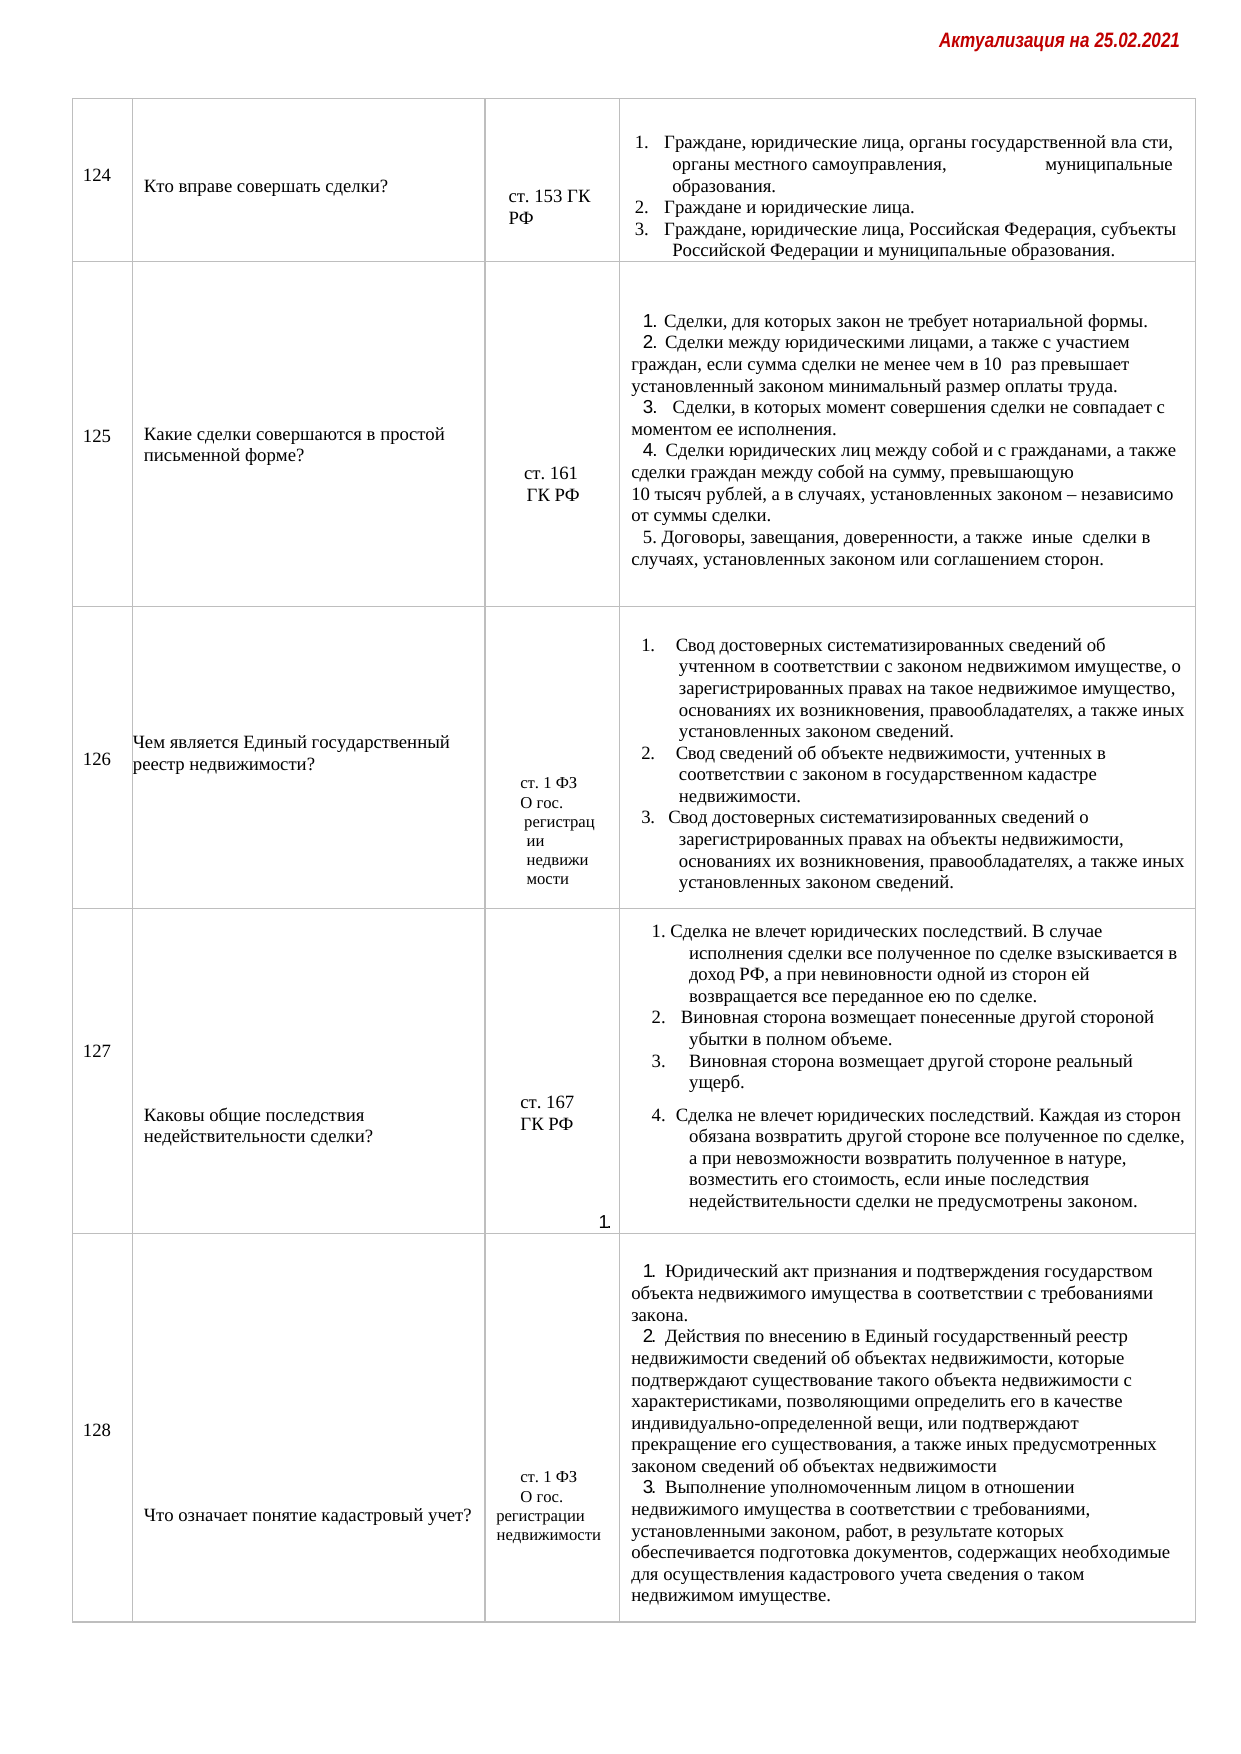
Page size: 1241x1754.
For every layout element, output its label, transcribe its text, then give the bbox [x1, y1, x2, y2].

table_cell ст. 153 ГК РФ [486, 99, 619, 261]
table_cell 125 [73, 262, 132, 606]
table_cell Что означает понятие кадастровый учет? [133, 1234, 484, 1621]
table_cell ст. 161 ГК РФ [486, 262, 619, 606]
table_cell 128 [73, 1234, 132, 1621]
table_cell Каковы общие последствия недействительности сделки? [133, 909, 484, 1233]
table_cell Граждане, юридические лица, органы государственной вла сти, органы местного самоуправления, муниципальные образования. Граждане и юридические лица. Граждане, юридические лица, Российская Федерация, субъекты Российской Федерации и муниципальные образования. [620, 99, 1195, 261]
table_cell Юридический акт признания и подтверждения государством объекта недвижимого имущества в соответствии с требованиями закона. Действия по внесению в Единый государственный реестр недвижимости сведений об объектах недвижимости, которые подтверждают существование такого объекта недвижимости с характеристиками, позволяющими определить его в качестве индивидуально-определенной вещи, или подтверждают прекращение его существования, а также иных предусмотренных законом сведений об объектах недвижимости Выполнение уполномоченным лицом в отношении недвижимого имущества в соответствии с требованиями, установленными законом, работ, в результате которых обеспечивается подготовка документов, содержащих необходимые для осуществления кадастрового учета сведения о таком недвижимом имуществе. [620, 1234, 1195, 1621]
table_cell 127 [73, 909, 132, 1233]
table_cell Свод достоверных систематизированных сведений об учтенном в соответствии с законом недвижимом имуществе, о зарегистрированных правах на такое недвижимое имущество, основаниях их возникновения, правообладателях, а также иных установленных законом сведений. Свод сведений об объекте недвижимости, учтенных в соответствии с законом в государственном кадастре недвижимости. Свод достоверных систематизированных сведений о зарегистрированных правах на объекты недвижимости, основаниях их возникновения, правообладателях, а также иных установленных законом сведений. [620, 607, 1195, 908]
table_cell Сделка не влечет юридических последствий. В случае исполнения сделки все полученное по сделке взыскивается в доход РФ, а при невиновности одной из сторон ей возвращается все переданное ею по сделке. Виновная сторона возмещает понесенные другой стороной убытки в полном объеме. Виновная сторона возмещает другой стороне реальный ущерб. Сделка не влечет юридических последствий. Каждая из сторон обязана возвратить другой стороне все полученное по сделке, а при невозможности возвратить полученное в натуре, возместить его стоимость, если иные последствия недействительности сделки не предусмотрены законом. [620, 909, 1195, 1233]
table_cell ст. 167 ГК РФ [486, 909, 619, 1233]
table_cell Сделки, для которых закон не требует нотариальной формы. Сделки между юридическими лицами, а также с участием граждан, если сумма сделки не менее чем в 10 раз превышает установленный законом минимальный размер оплаты труда. Сделки, в которых момент совершения сделки не совпадает с моментом ее исполнения. Сделки юридических лиц между собой и с гражданами, а также сделки граждан между собой на сумму, превышающую 10 тысяч рублей, а в случаях, установленных законом – независимо от суммы сделки. 5. Договоры, завещания, доверенности, а также иные сделки в случаях, установленных законом или соглашением сторон. [620, 262, 1195, 606]
table_cell ст. 1 ФЗ О гос. регистрации недвижимости [486, 607, 619, 908]
table_cell ст. 1 ФЗ О гос. регистрации недвижимости [486, 1234, 619, 1621]
table_cell 124 [73, 99, 132, 261]
table_cell Кто вправе совершать сделки? [133, 99, 484, 261]
table_cell Какие сделки совершаются в простой письменной форме? [133, 262, 484, 606]
table_cell Чем является Единый государственный реестр недвижимости? [133, 607, 484, 908]
table_cell 126 [73, 607, 132, 908]
